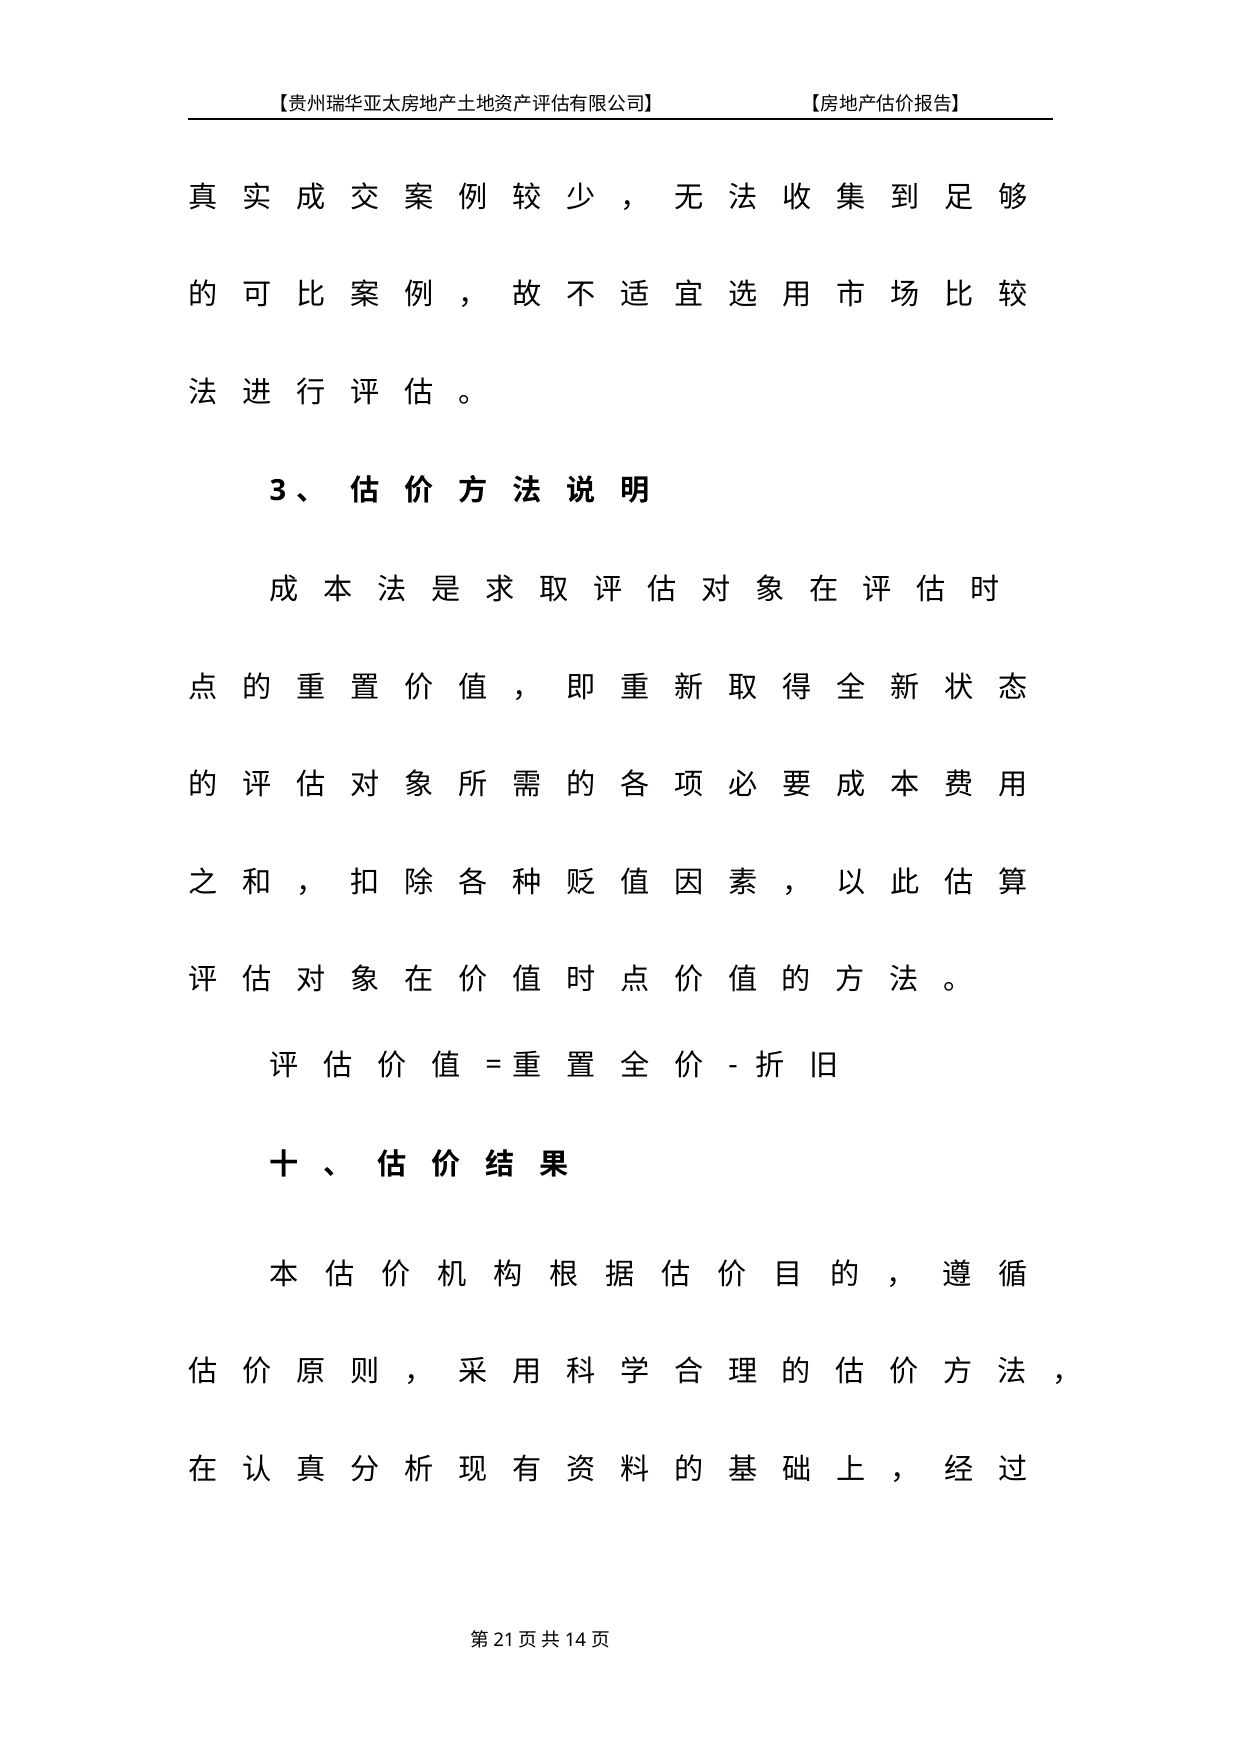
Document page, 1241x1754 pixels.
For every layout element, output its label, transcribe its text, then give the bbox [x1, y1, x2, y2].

text 成本法是求取评估对象在评估时点的重置价值，即重新取得全新状态的评估对象所需的各项必要成本费用之和，扣除各种贬值因素，以此估算评估对象在价值时点价值的方法。 [188, 554, 1052, 1009]
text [188, 1239, 1052, 1499]
text 评估价值=重置全价-折旧 [188, 1030, 1052, 1095]
list 估价结果 [188, 1129, 1052, 1194]
text 3、估价方法说明 [188, 456, 1052, 521]
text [188, 162, 1052, 422]
